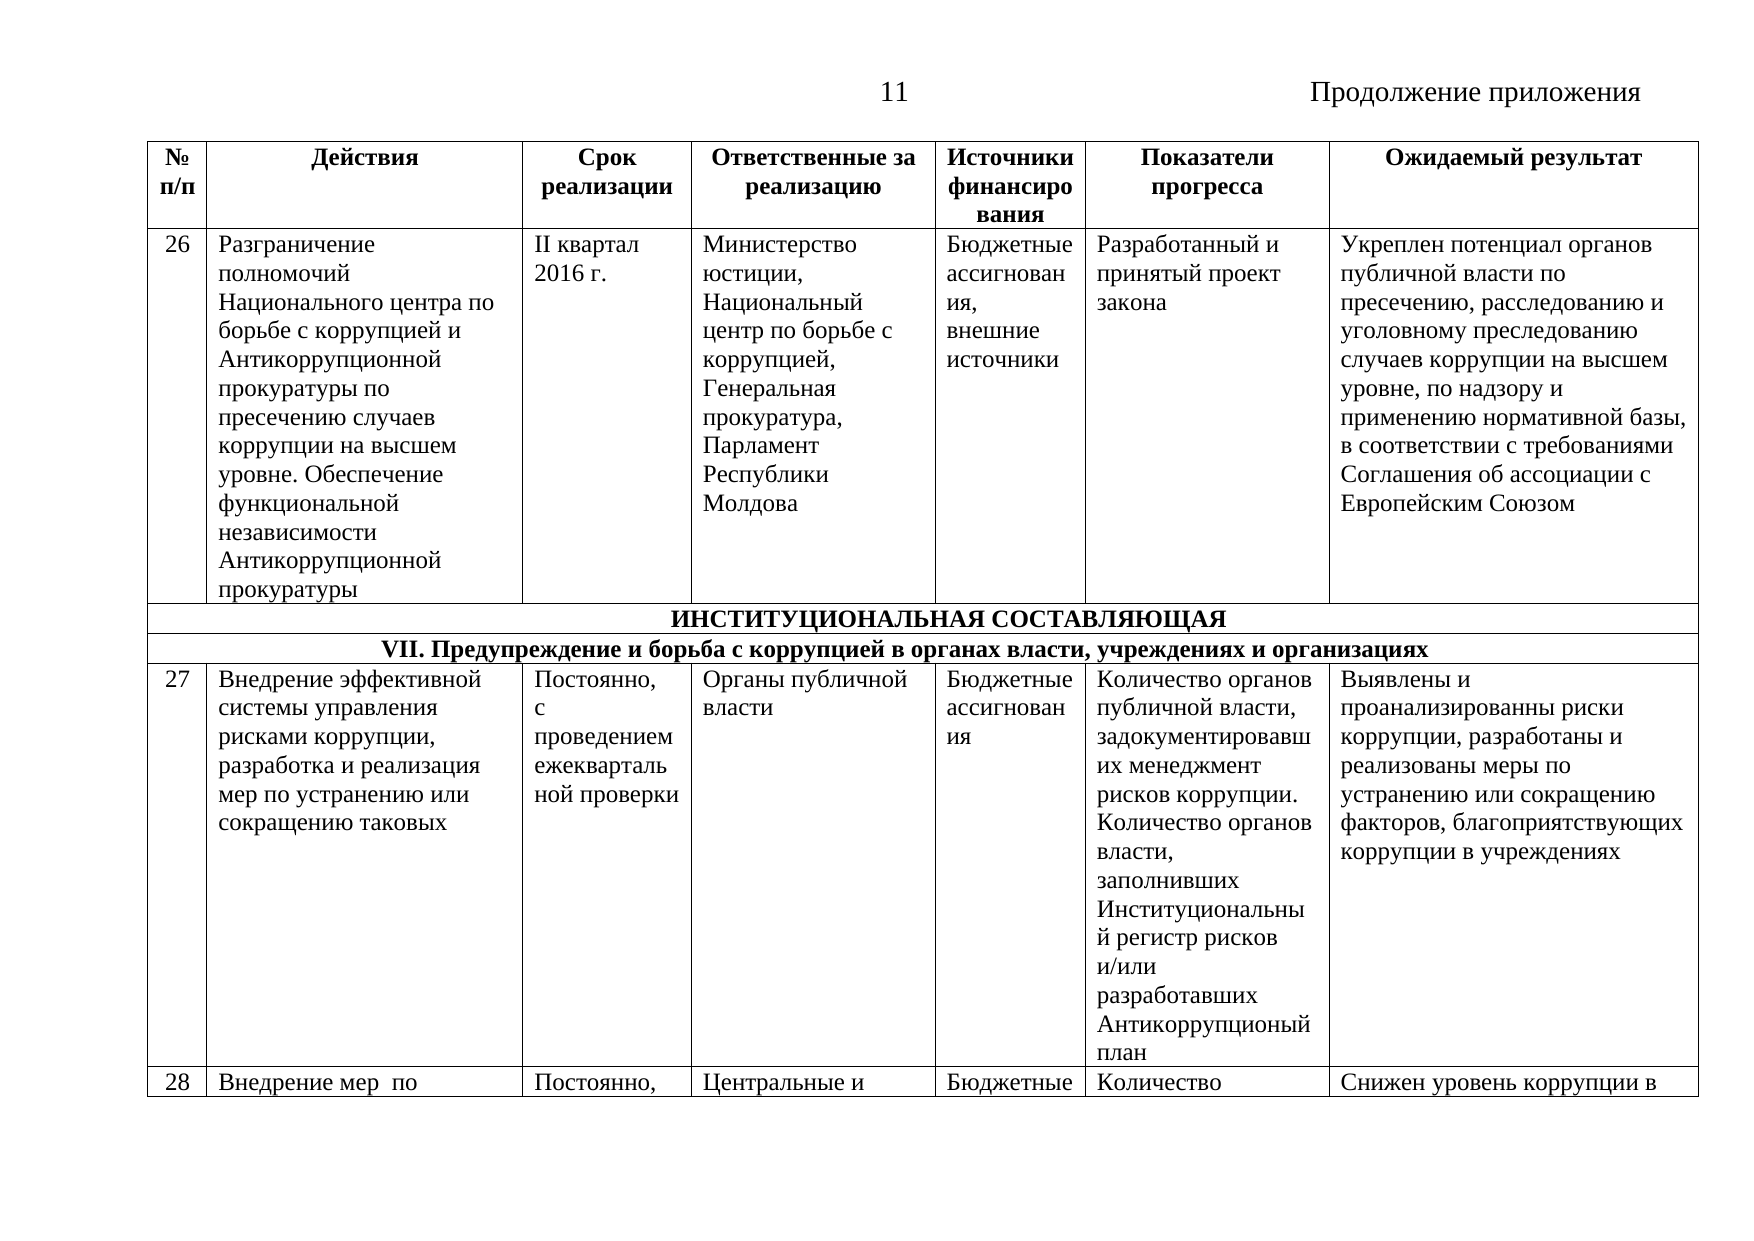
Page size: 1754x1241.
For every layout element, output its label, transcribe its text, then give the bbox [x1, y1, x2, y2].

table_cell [936, 229, 1085, 603]
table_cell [1086, 1067, 1329, 1096]
table_cell 26 [148, 229, 206, 603]
table_cell Органы публичной власти [692, 664, 935, 1066]
table_cell VII. Предупреждение и борьба с коррупцией в органах власти, учреждениях и организациях [148, 634, 1698, 663]
table_header Источники финансирования [936, 142, 1085, 228]
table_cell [523, 1067, 691, 1096]
table_cell Разработанный и принятый проект закона [1086, 229, 1329, 603]
table_cell ИНСТИТУЦИОНАЛЬНАЯ СОСТАВЛЯЮЩАЯ [148, 604, 1698, 633]
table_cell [1330, 1067, 1698, 1096]
table_header № п/п [148, 142, 206, 228]
table_cell Бюджетные ассигнования [936, 664, 1085, 1066]
table_cell II квартал 2016 г. [523, 229, 691, 603]
table_header Срок реализации [523, 142, 691, 228]
table_header Действия [207, 142, 522, 228]
table_cell Выявлены и проанализированны риски коррупции, разработаны и реализованы меры по устранению или сокращению факторов, благоприятствующих коррупции в учреждениях [1330, 664, 1698, 1066]
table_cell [692, 229, 935, 603]
table_cell Количество органов публичной власти, задокументировавших менеджмент рисков коррупции. Количество органов власти, заполнивших Институциональный регистр рисков и/или разработавших Антикоррупционый план [1086, 664, 1329, 1066]
table_header Ожидаемый результат [1330, 142, 1698, 228]
table_cell 28 [148, 1067, 206, 1096]
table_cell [207, 1067, 522, 1096]
table_cell Бюджетные ассигнования [936, 1067, 1085, 1096]
table_header Ответственные за реализацию [692, 142, 935, 228]
table_cell Разграничение полномочий Национального центра по борьбе с коррупцией и Антикоррупционной прокуратуры по пресечению случаев коррупции на высшем уровне. Обеспечение функциональной независимости Антикоррупционной прокуратуры [207, 229, 522, 603]
table_cell Постоянно, с проведением ежеквартальной проверки [523, 664, 691, 1066]
table_cell Укреплен потенциал органов публичной власти по пресечению, расследованию и уголовному преследованию случаев коррупции на высшем уровне, по надзору и применению нормативной базы, в соответствии с требованиями Соглашения об ассоциации с Европейским Союзом [1330, 229, 1698, 603]
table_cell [692, 1067, 935, 1096]
table_cell Внедрение эффективной системы управления рисками коррупции, разработка и реализация мер по устранению или сокращению таковых [207, 664, 522, 1066]
table_cell 27 [148, 664, 206, 1066]
table_header Показатели прогресса [1086, 142, 1329, 228]
